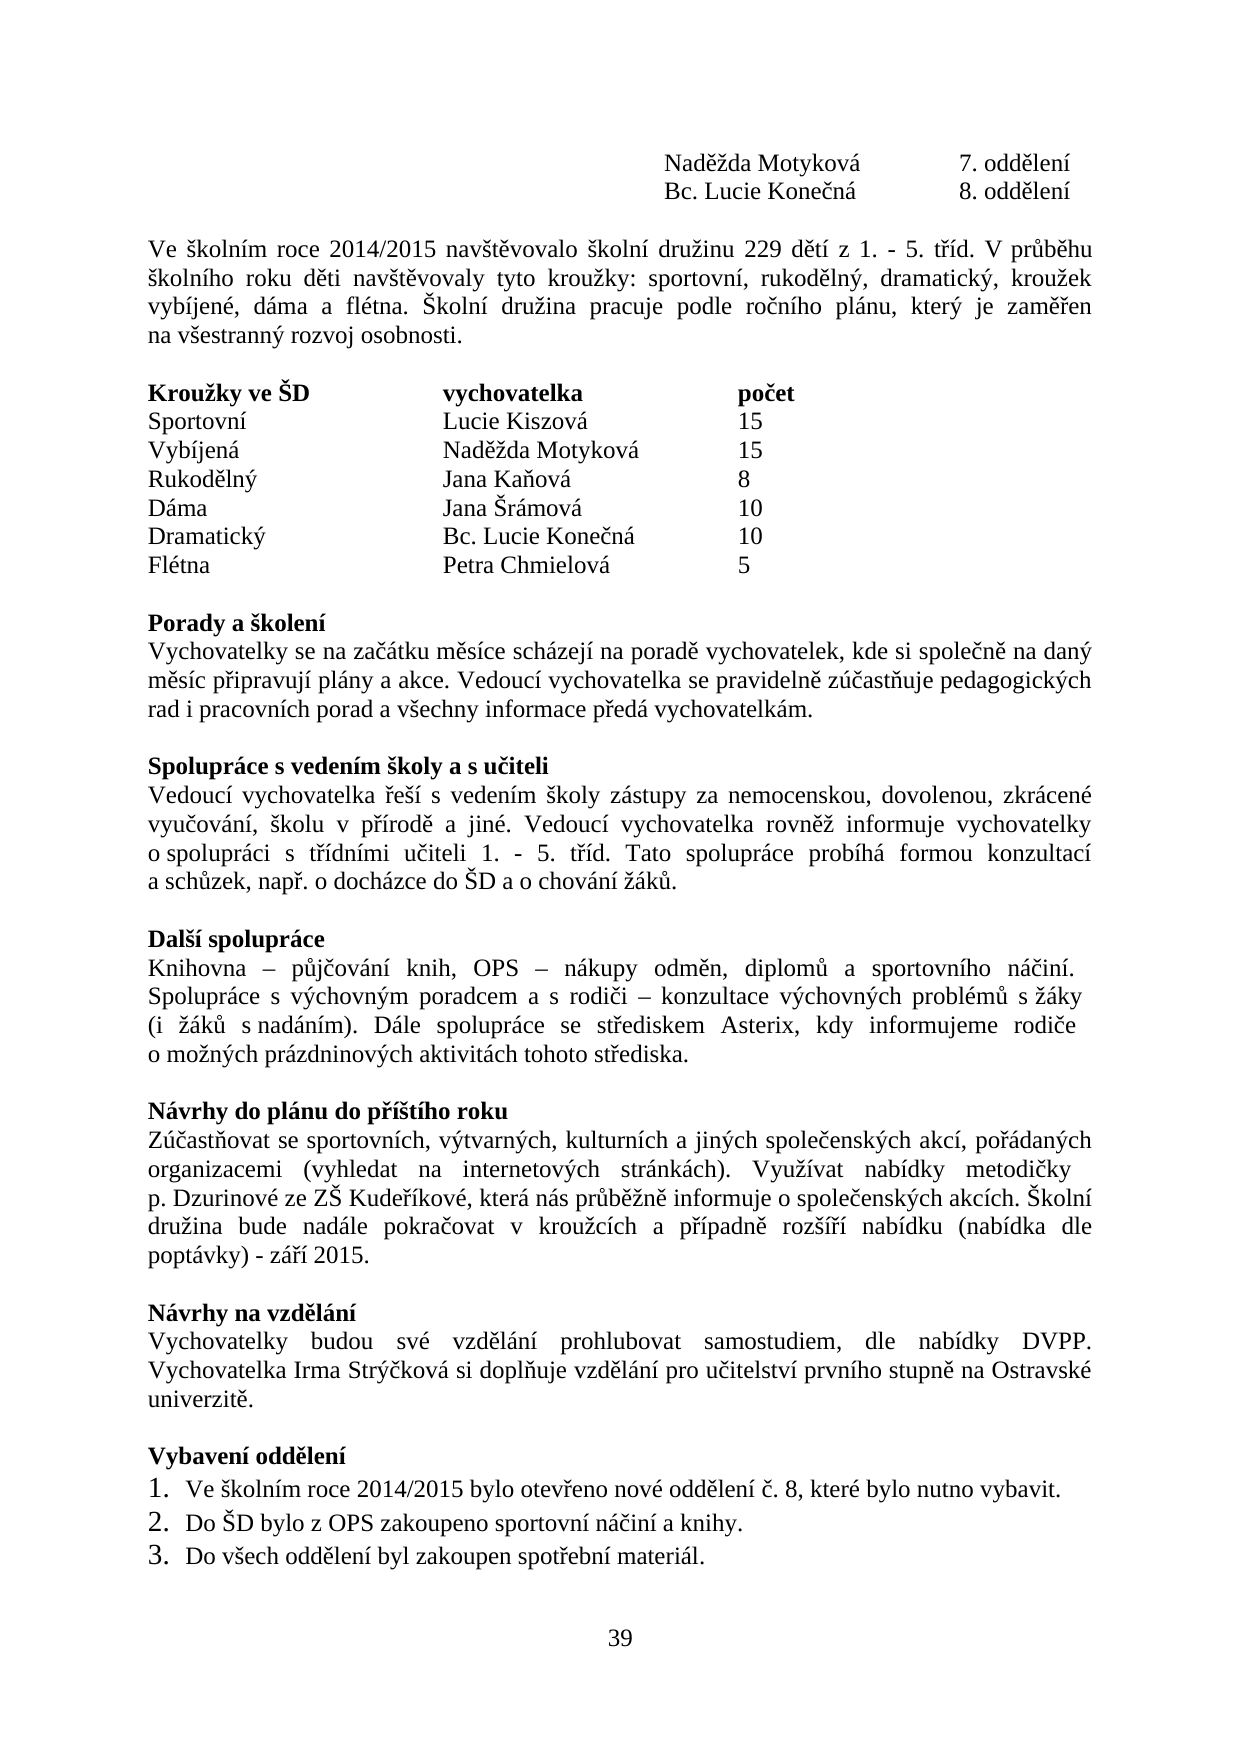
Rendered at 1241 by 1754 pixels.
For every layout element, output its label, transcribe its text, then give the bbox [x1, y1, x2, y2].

text Spolupráce s vedením školy a s učiteli [148, 751, 1093, 780]
text Ve školním roce 2014/2015 navštěvovalo školní družinu 229 dětí z 1. - 5. tříd. V průběhu školního roku děti navštěvovaly tyto kroužky: sportovní, rukodělný, dramatický, kroužek vybíjené, dáma a flétna. Školní družina pracuje podle ročního plánu, který je zaměřen na všestranný rozvoj osobnosti. [148, 234, 1093, 349]
list Ve školním roce 2014/2015 bylo otevřeno nové oddělení č. 8, které bylo nutno vybavit. [148, 1470, 1093, 1504]
text Porady a školení [148, 608, 1093, 636]
text Vybíjená Naděžda Motyková 15 [148, 435, 1093, 464]
text Sportovní Lucie Kiszová 15 [148, 406, 1093, 435]
text Vychovatelky se na začátku měsíce scházejí na poradě vychovatelek, kde si společně na daný měsíc připravují plány a akce. Vedoucí vychovatelka se pravidelně zúčastňuje pedagogických rad i pracovních porad a všechny informace předá vychovatelkám. [148, 636, 1093, 723]
text Vybavení oddělení [148, 1441, 1093, 1470]
text Knihovna – půjčování knih, OPS – nákupy odměn, diplomů a sportovního náčiní. Spolupráce s výchovným poradcem a s rodiči – konzultace výchovných problémů s žáky (i žáků s nadáním). Dále spolupráce se střediskem Asterix, kdy informujeme rodiče o možných prázdninových aktivitách tohoto střediska. [148, 953, 1093, 1068]
text Vedoucí vychovatelka řeší s vedením školy zástupy za nemocenskou, dovolenou, zkrácené vyučování, školu v přírodě a jiné. Vedoucí vychovatelka rovněž informuje vychovatelky o spolupráci s třídními učiteli 1. - 5. tříd. Tato spolupráce probíhá formou konzultací a schůzek, např. o docházce do ŠD a o chování žáků. [148, 780, 1093, 895]
list Do všech oddělení byl zakoupen spotřební materiál. [148, 1537, 1093, 1571]
text Zúčastňovat se sportovních, výtvarných, kulturních a jiných společenských akcí, pořádaných organizacemi (vyhledat na internetových stránkách). Využívat nabídky metodičky p. Dzurinové ze ZŠ Kudeříkové, která nás průběžně informuje o společenských akcích. Školní družina bude nadále pokračovat v kroužcích a případně rozšíří nabídku (nabídka dle poptávky) - září 2015. [148, 1125, 1093, 1269]
text Dramatický Bc. Lucie Konečná 10 [148, 521, 1093, 550]
text Rukodělný Jana Kaňová 8 [148, 464, 1093, 493]
text Kroužky ve ŠD vychovatelka počet [148, 378, 1093, 406]
text Flétna Petra Chmielová 5 [148, 550, 1093, 579]
text Návrhy na vzdělání [148, 1298, 1093, 1326]
text Naděžda Motyková 7. oddělení [590, 148, 1093, 176]
text Další spolupráce [148, 924, 1093, 953]
text Návrhy do plánu do příštího roku [148, 1096, 1093, 1125]
text Dáma Jana Šrámová 10 [148, 493, 1093, 521]
text Bc. Lucie Konečná 8. oddělení [590, 176, 1093, 205]
text Vychovatelky budou své vzdělání prohlubovat samostudiem, dle nabídky DVPP. Vychovatelka Irma Strýčková si doplňuje vzdělání pro učitelství prvního stupně na Ostravské univerzitě. [148, 1326, 1093, 1413]
list Do ŠD bylo z OPS zakoupeno sportovní náčiní a knihy. [148, 1504, 1093, 1537]
